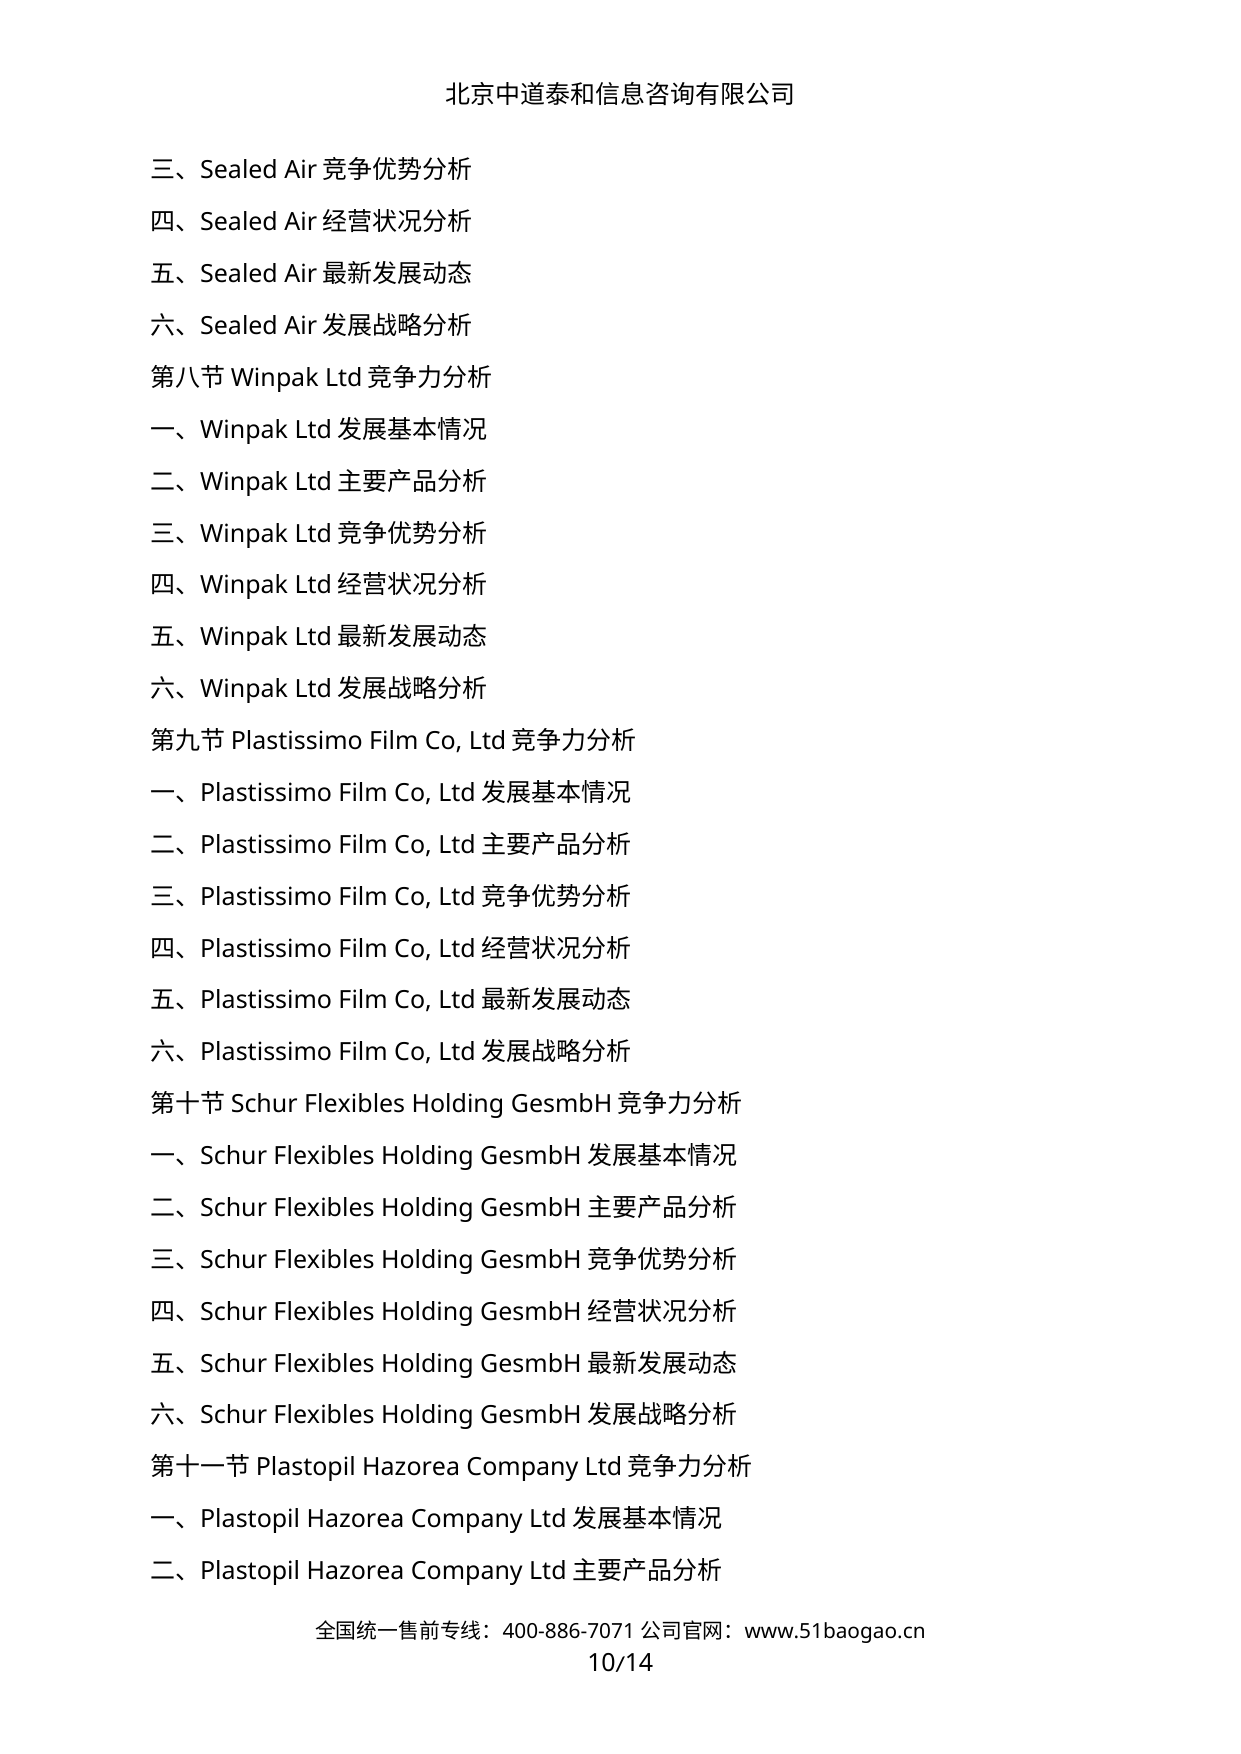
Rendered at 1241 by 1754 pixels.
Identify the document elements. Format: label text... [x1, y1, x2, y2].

text 一、Schur Flexibles Holding GesmbH发展基本情况 [150, 1136, 1090, 1172]
text 三、Winpak Ltd竞争优势分析 [150, 513, 1090, 549]
text 三、Plastissimo Film Co, Ltd竞争优势分析 [150, 876, 1090, 912]
text 三、Sealed Air竞争优势分析 [150, 150, 1090, 186]
text 二、Winpak Ltd主要产品分析 [150, 461, 1090, 497]
text 五、Plastissimo Film Co, Ltd最新发展动态 [150, 980, 1090, 1016]
text 一、Plastissimo Film Co, Ltd发展基本情况 [150, 772, 1090, 809]
text 四、Schur Flexibles Holding GesmbH经营状况分析 [150, 1291, 1090, 1327]
text 一、Winpak Ltd发展基本情况 [150, 409, 1090, 446]
text 六、Plastissimo Film Co, Ltd发展战略分析 [150, 1032, 1090, 1068]
text 第九节 Plastissimo Film Co, Ltd竞争力分析 [150, 721, 1090, 757]
text 二、Plastissimo Film Co, Ltd主要产品分析 [150, 824, 1090, 861]
text 四、Plastissimo Film Co, Ltd经营状况分析 [150, 928, 1090, 964]
text 三、Schur Flexibles Holding GesmbH竞争优势分析 [150, 1239, 1090, 1276]
text 第十节 Schur Flexibles Holding GesmbH竞争力分析 [150, 1084, 1090, 1120]
text 五、Sealed Air最新发展动态 [150, 254, 1090, 290]
text 六、Winpak Ltd发展战略分析 [150, 669, 1090, 705]
text 二、Schur Flexibles Holding GesmbH主要产品分析 [150, 1187, 1090, 1224]
text 四、Sealed Air经营状况分析 [150, 202, 1090, 238]
text 第八节 Winpak Ltd竞争力分析 [150, 357, 1090, 394]
text 四、Winpak Ltd经营状况分析 [150, 565, 1090, 601]
text 六、Schur Flexibles Holding GesmbH发展战略分析 [150, 1395, 1090, 1431]
text 第十一节 Plastopil Hazorea Company Ltd竞争力分析 [150, 1447, 1090, 1483]
text 六、Sealed Air发展战略分析 [150, 306, 1090, 342]
text 五、Winpak Ltd最新发展动态 [150, 617, 1090, 653]
text 二、Plastopil Hazorea Company Ltd主要产品分析 [150, 1551, 1090, 1587]
text 五、Schur Flexibles Holding GesmbH最新发展动态 [150, 1343, 1090, 1379]
text 一、Plastopil Hazorea Company Ltd发展基本情况 [150, 1499, 1090, 1535]
